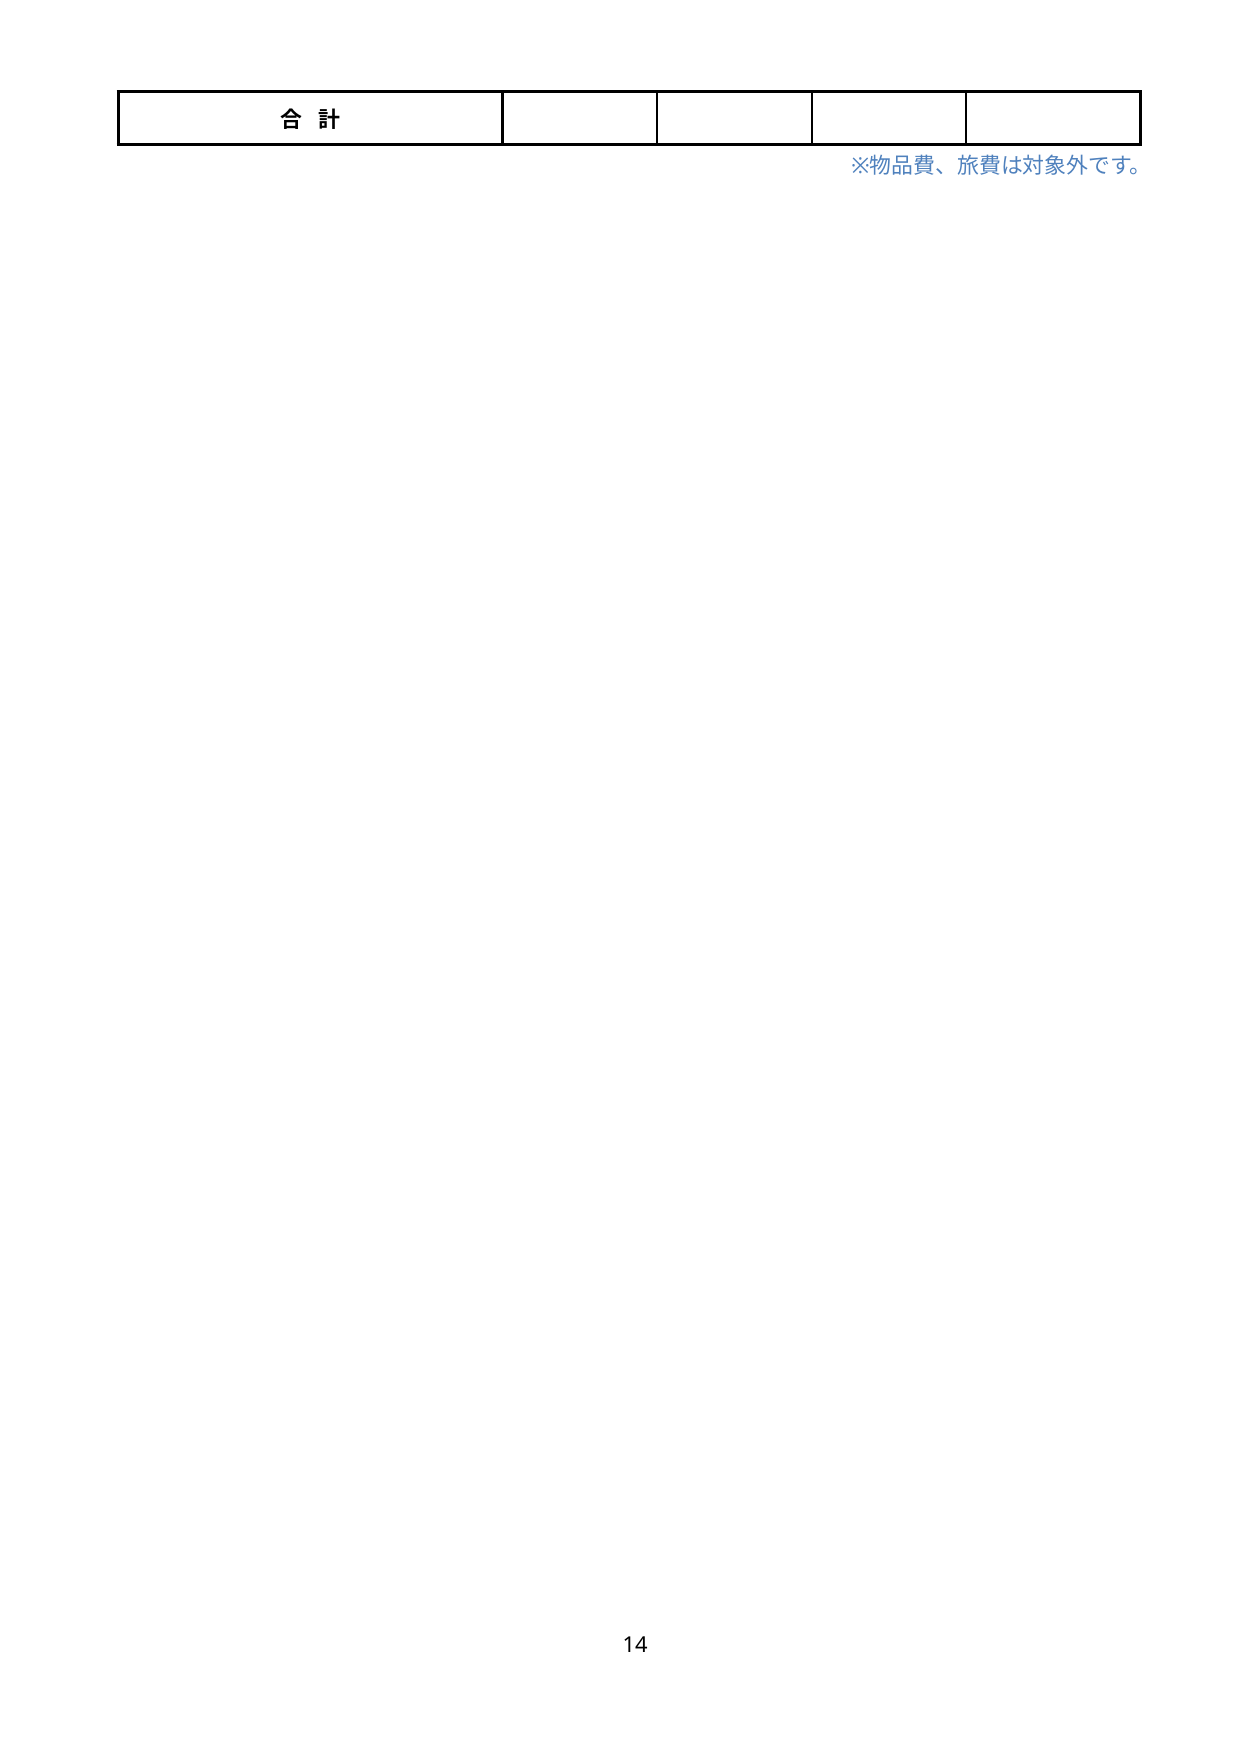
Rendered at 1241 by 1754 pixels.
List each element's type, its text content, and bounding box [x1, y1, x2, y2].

table_cell 合計 [120, 93, 501, 142]
table_cell [504, 93, 656, 142]
text ※物品費、旅費は対象外です。 [118, 146, 1152, 182]
table_cell [967, 93, 1139, 142]
table_cell [813, 93, 965, 142]
table_cell [658, 93, 811, 142]
